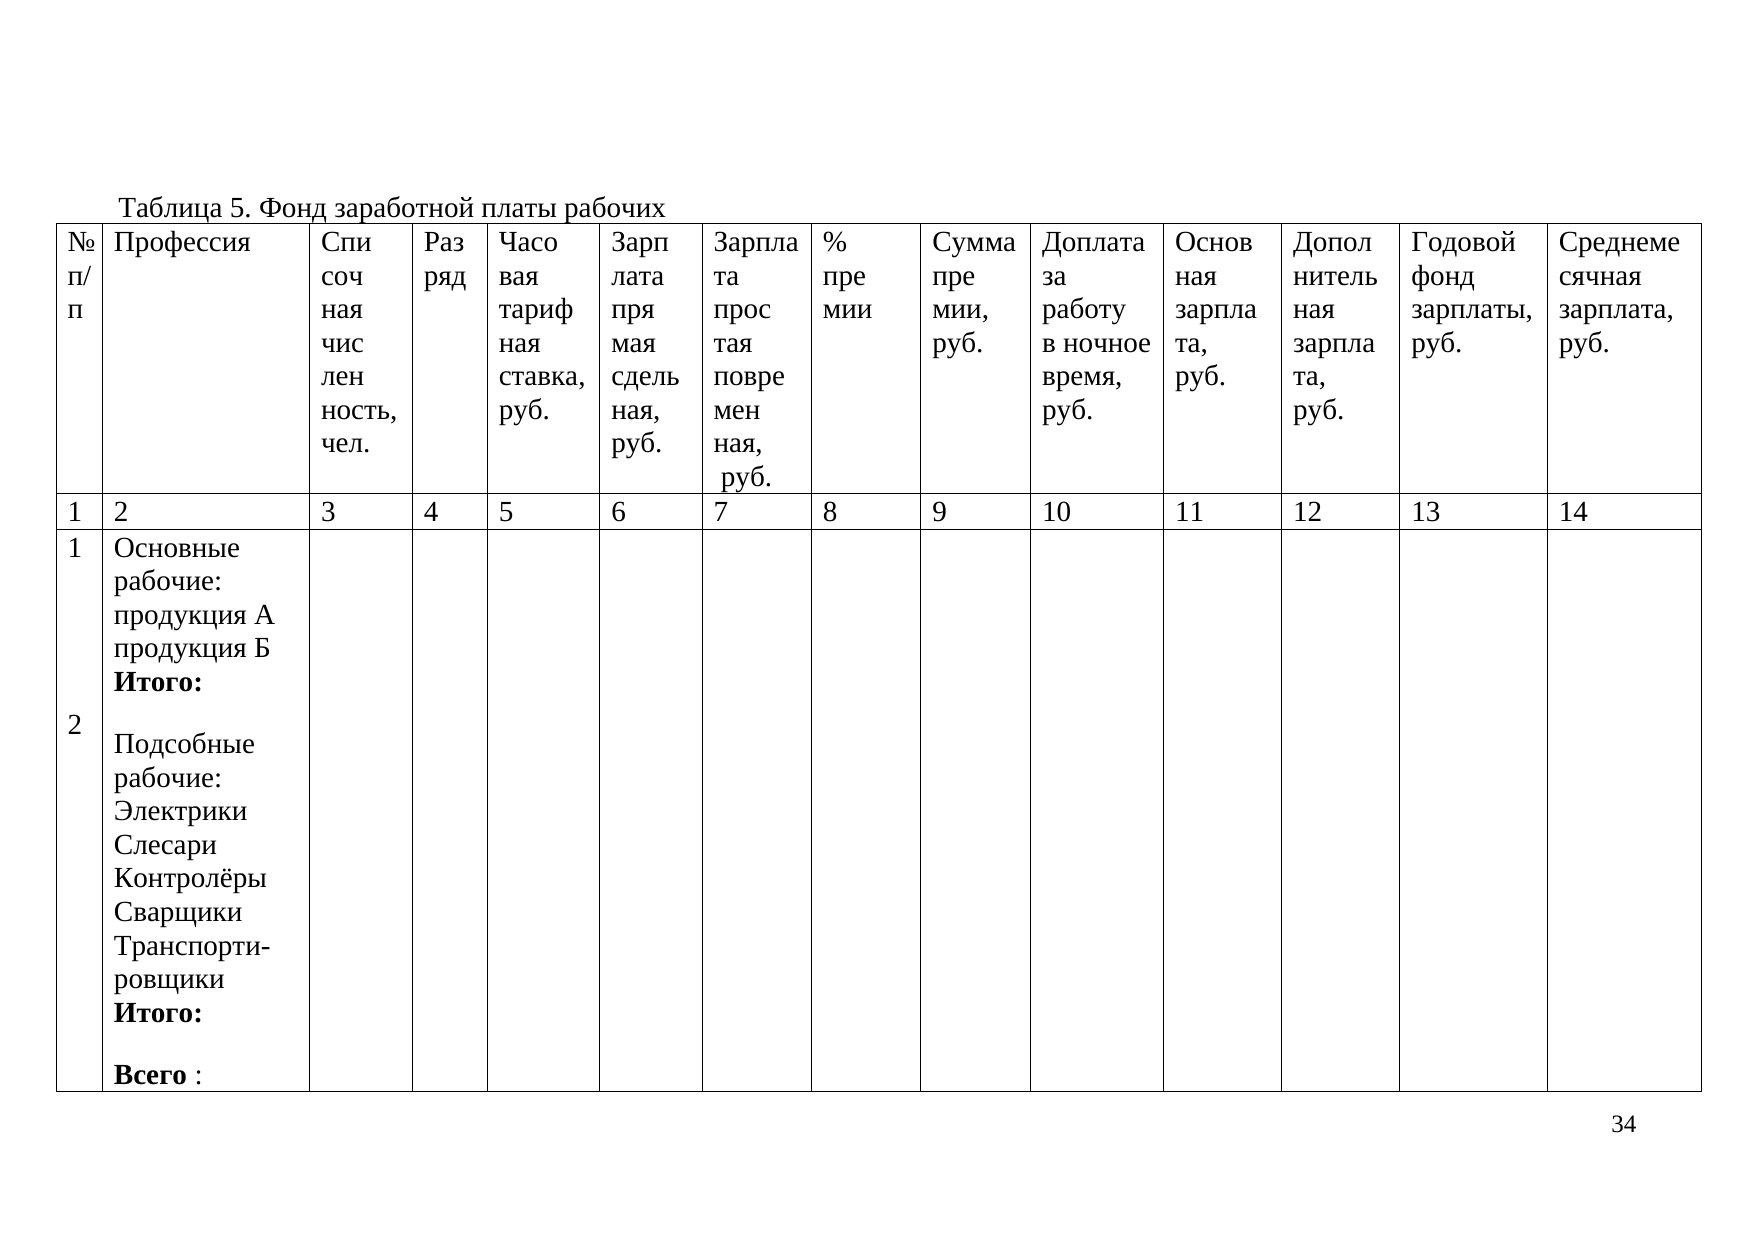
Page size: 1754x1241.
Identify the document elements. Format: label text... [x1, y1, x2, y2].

table_cell 1 2 [57, 530, 102, 1091]
table_cell [413, 530, 487, 1091]
table_cell 10 [1031, 494, 1163, 529]
table_header % пре мии [812, 224, 920, 493]
table_cell [921, 530, 1030, 1091]
table_header Зарплата прос тая повре мен ная, руб. [703, 224, 811, 493]
table_header Профессия [103, 224, 309, 493]
table_cell [1031, 530, 1163, 1091]
table_cell [812, 530, 920, 1091]
table_header № п/п [57, 224, 102, 493]
text Таблица 5. Фонд заработной платы рабочих [118, 190, 1636, 223]
table_cell 11 [1164, 494, 1281, 529]
table_header Годовой фонд зарплаты, руб. [1400, 224, 1547, 493]
table_header Доплата за работу в ночное время, руб. [1031, 224, 1163, 493]
table_cell [600, 530, 702, 1091]
table_header Допол нительная зарпла та, руб. [1282, 224, 1399, 493]
table_header Зарп лата пря мая сдельная, руб. [600, 224, 702, 493]
table_cell [488, 530, 599, 1091]
table_cell [310, 530, 412, 1091]
table_header Основ ная зарпла та, руб. [1164, 224, 1281, 493]
table_header Разряд [413, 224, 487, 493]
table_cell Основные рабочие: продукция А продукция Б Итого: Подсобные рабочие: Электрики Слесари Контролёры Сварщики Транспорти- ровщики Итого: Всего : [103, 530, 309, 1091]
table_header Сумма пре мии, руб. [921, 224, 1030, 493]
table_cell 6 [600, 494, 702, 529]
table_cell 14 [1548, 494, 1701, 529]
table_cell 8 [812, 494, 920, 529]
table_cell [1164, 530, 1281, 1091]
table_cell [1400, 530, 1547, 1091]
table_cell 12 [1282, 494, 1399, 529]
table_cell 3 [310, 494, 412, 529]
table_cell 5 [488, 494, 599, 529]
table_cell 2 [103, 494, 309, 529]
table_cell 4 [413, 494, 487, 529]
table_header Среднеме сячная зарплата, руб. [1548, 224, 1701, 493]
table_cell 9 [921, 494, 1030, 529]
table_cell 13 [1400, 494, 1547, 529]
table_header Часо вая тарифная ставка, руб. [488, 224, 599, 493]
table_header Спи соч ная чис лен ность, чел. [310, 224, 412, 493]
table_cell [703, 530, 811, 1091]
table_cell [1282, 530, 1399, 1091]
table_cell [1548, 530, 1701, 1091]
table_cell 1 [57, 494, 102, 529]
table_cell 7 [703, 494, 811, 529]
